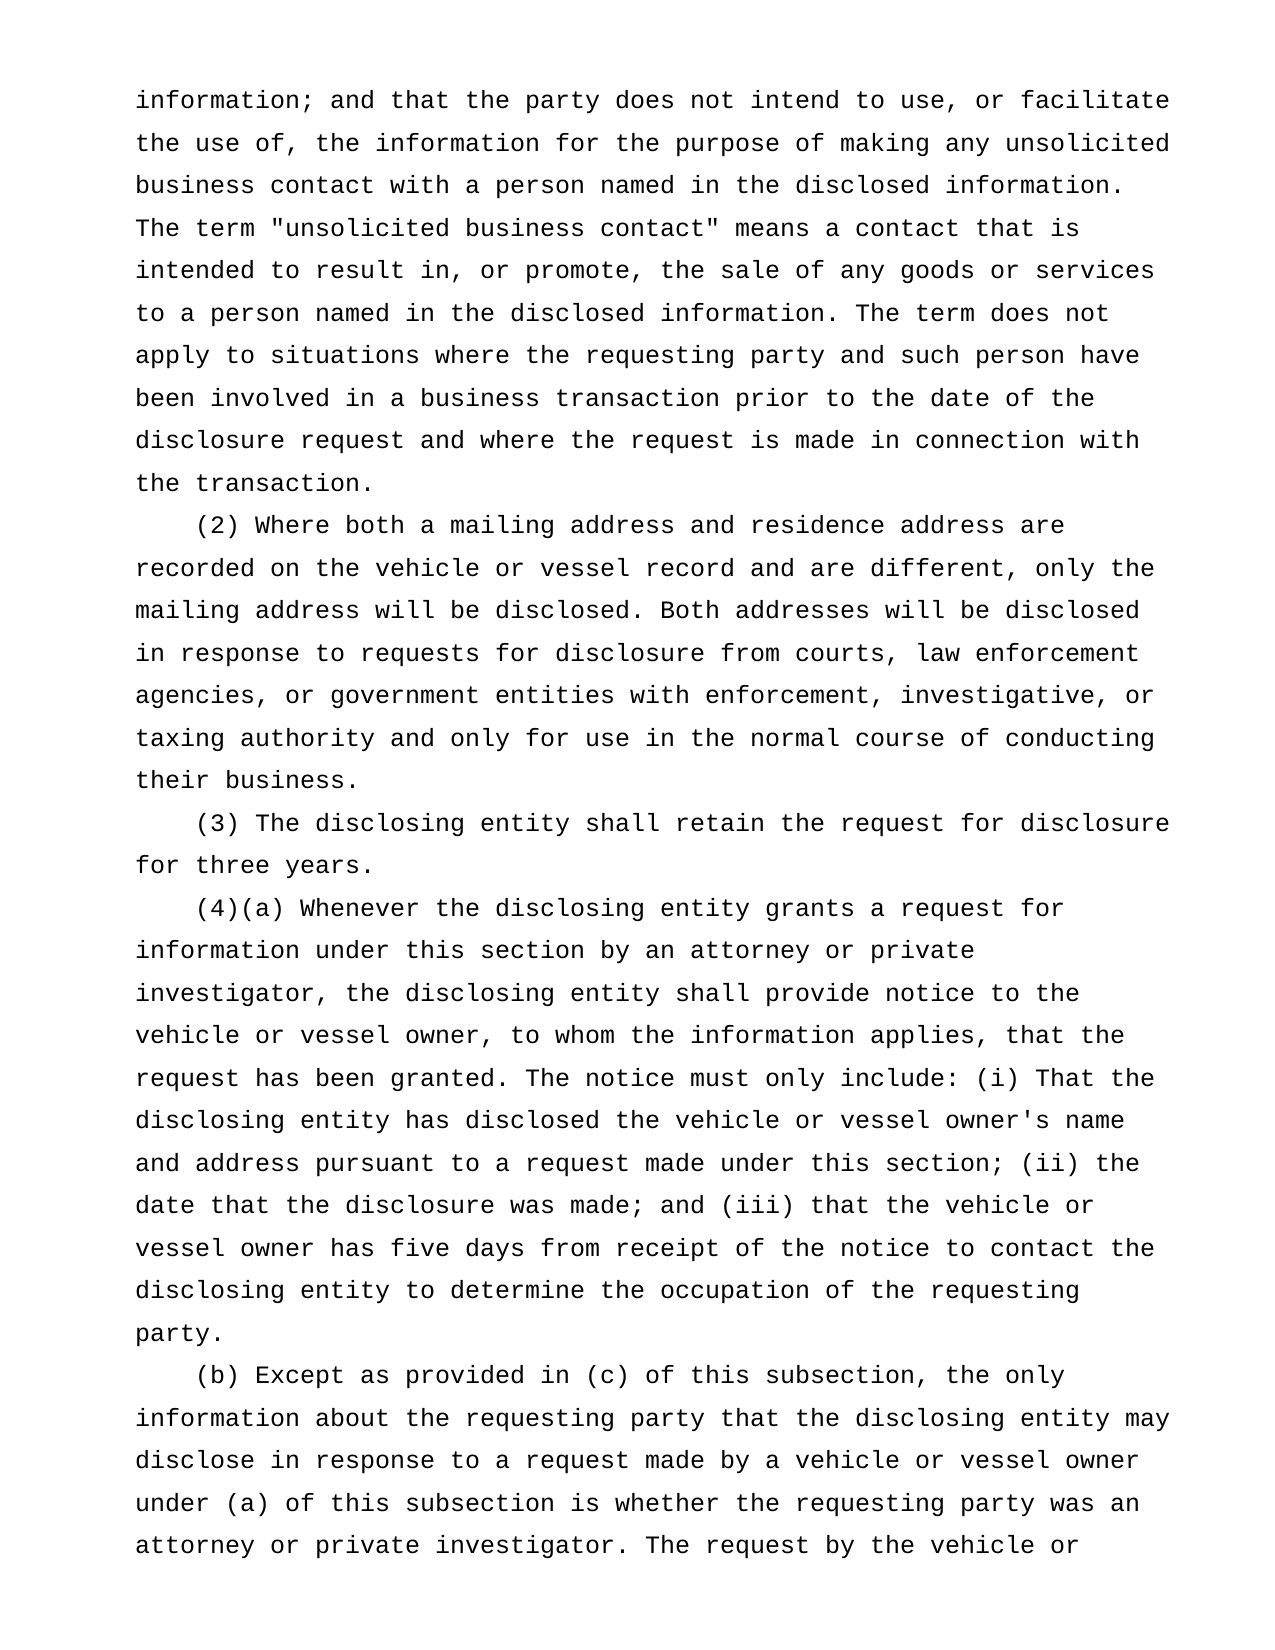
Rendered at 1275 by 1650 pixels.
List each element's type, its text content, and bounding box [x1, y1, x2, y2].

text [135, 1350, 1170, 1562]
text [135, 75, 1170, 500]
text (2) Where both a mailing address and residence address are recorded on the vehicle or vessel record and are different, only the mailing address will be disclosed. Both addresses will be disclosed in response to requests for disclosure from courts, law enforcement agencies, or government entities with enforcement, investigative, or taxing authority and only for use in the normal course of conducting their business. [135, 500, 1170, 797]
text (4)(a) Whenever the disclosing entity grants a request for information under this section by an attorney or private investigator, the disclosing entity shall provide notice to the vehicle or vessel owner, to whom the information applies, that the request has been granted. The notice must only include: (i) That the disclosing entity has disclosed the vehicle or vessel owner's name and address pursuant to a request made under this section; (ii) the date that the disclosure was made; and (iii) that the vehicle or vessel owner has five days from receipt of the notice to contact the disclosing entity to determine the occupation of the requesting party. [135, 882, 1170, 1350]
text (3) The disclosing entity shall retain the request for disclosure for three years. [135, 797, 1170, 882]
